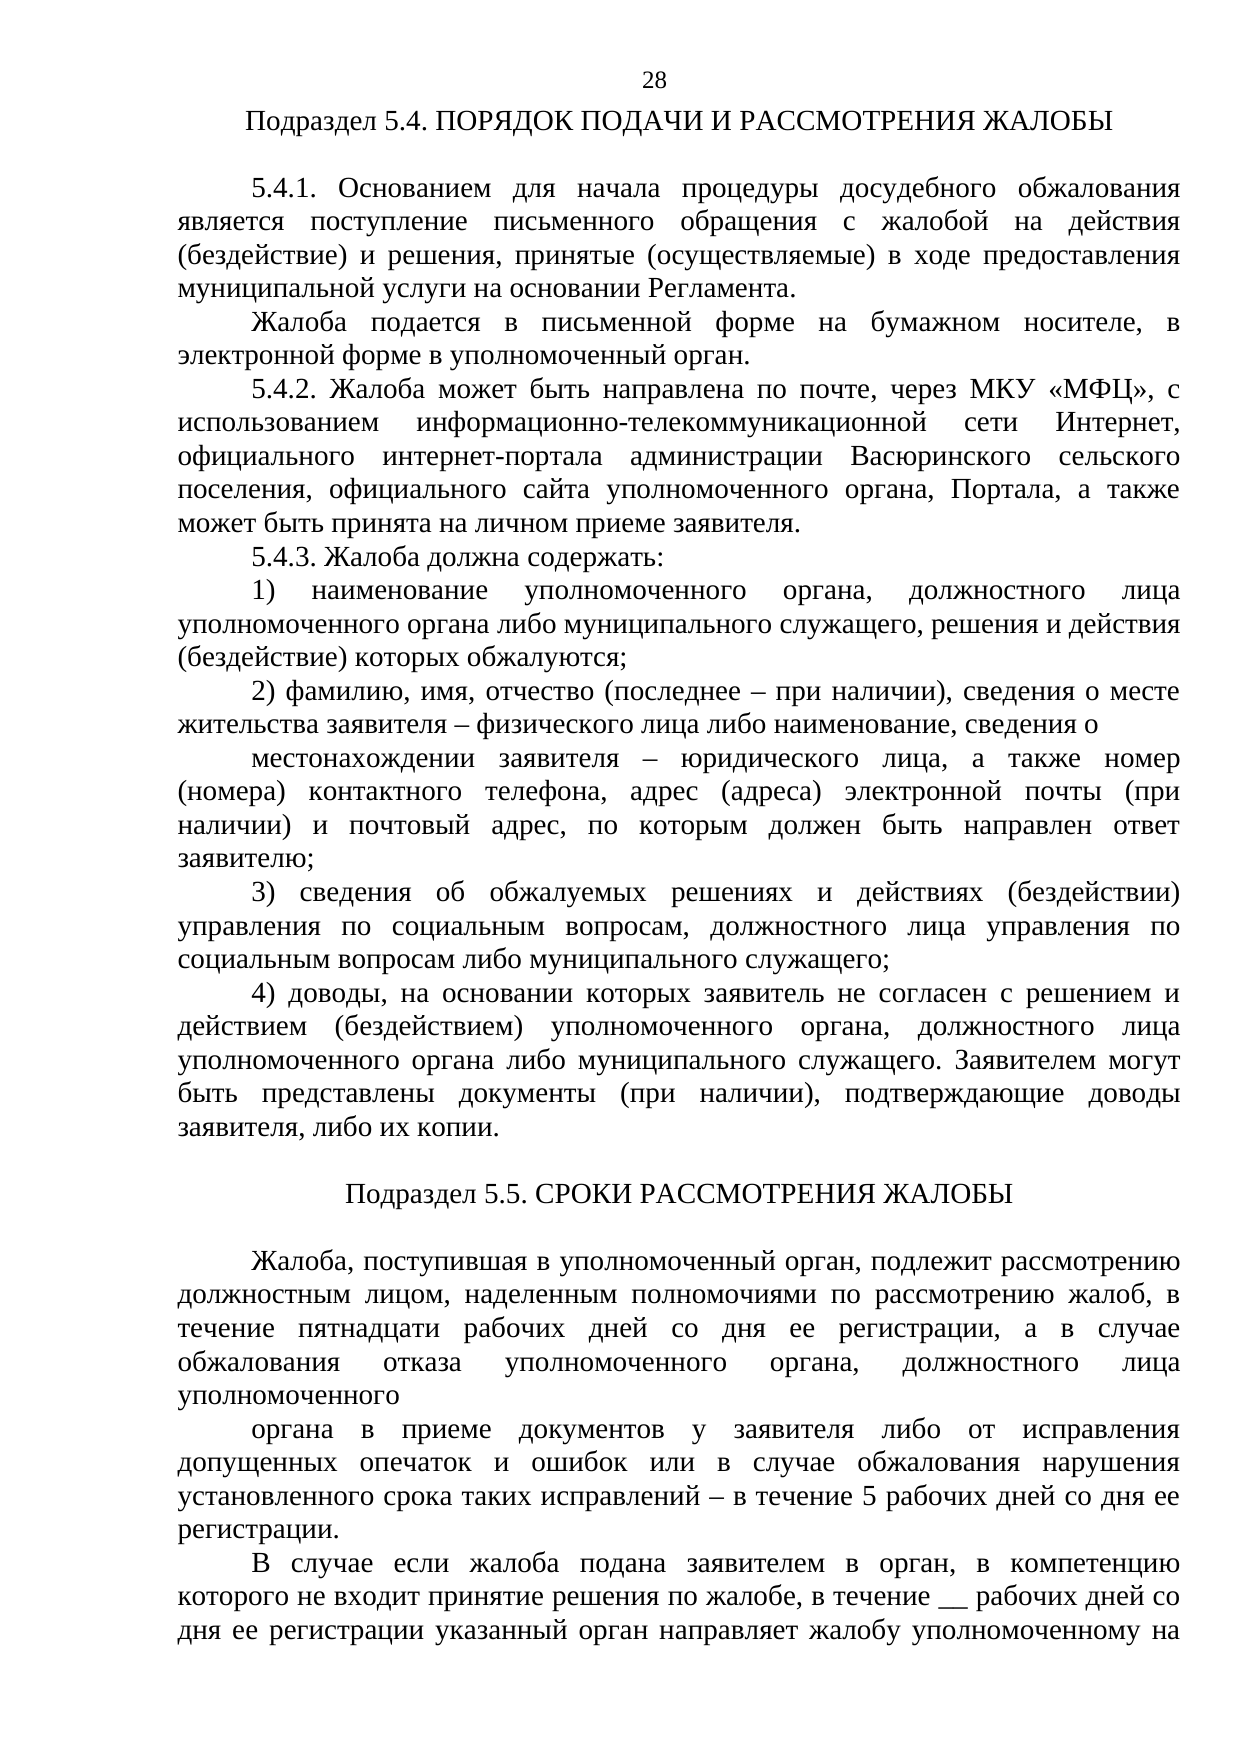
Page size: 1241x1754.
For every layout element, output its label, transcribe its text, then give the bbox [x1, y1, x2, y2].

text 4) доводы, на основании которых заявитель не согласен с решением и действием (бездействием) уполномоченного органа, должностного лица уполномоченного органа либо муниципального служащего. Заявителем могут быть представлены документы (при наличии), подтверждающие доводы заявителя, либо их копии. [177, 975, 1181, 1142]
text Жалоба подается в письменной форме на бумажном носителе, в электронной форме в уполномоченный орган. [177, 304, 1181, 371]
text 3) сведения об обжалуемых решениях и действиях (бездействии) управления по социальным вопросам, должностного лица управления по социальным вопросам либо муниципального служащего; [177, 874, 1181, 975]
text Подраздел 5.5. СРОКИ РАССМОТРЕНИЯ ЖАЛОБЫ [177, 1176, 1181, 1209]
text 2) фамилию, имя, отчество (последнее – при наличии), сведения о месте жительства заявителя – физического лица либо наименование, сведения о [177, 673, 1181, 740]
text 1) наименование уполномоченного органа, должностного лица уполномоченного органа либо муниципального служащего, решения и действия (бездействие) которых обжалуются; [177, 572, 1181, 673]
text 5.4.1. Основанием для начала процедуры досудебного обжалования является поступление письменного обращения с жалобой на действия (бездействие) и решения, принятые (осуществляемые) в ходе предоставления муниципальной услуги на основании Регламента. [177, 170, 1181, 304]
text Жалоба, поступившая в уполномоченный орган, подлежит рассмотрению должностным лицом, наделенным полномочиями по рассмотрению жалоб, в течение пятнадцати рабочих дней со дня ее регистрации, а в случае обжалования отказа уполномоченного органа, должностного лица уполномоченного [177, 1243, 1181, 1411]
text 5.4.2. Жалоба может быть направлена по почте, через МКУ «МФЦ», с использованием информационно-телекоммуникационной сети Интернет, официального интернет-портала администрации Васюринского сельского поселения, официального сайта уполномоченного органа, Портала, а также может быть принята на личном приеме заявителя. [177, 371, 1181, 539]
text Подраздел 5.4. ПОРЯДОК ПОДАЧИ И РАССМОТРЕНИЯ ЖАЛОБЫ [177, 103, 1181, 136]
text местонахождении заявителя – юридического лица, а также номер (номера) контактного телефона, адрес (адреса) электронной почты (при наличии) и почтовый адрес, по которым должен быть направлен ответ заявителю; [177, 740, 1181, 874]
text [177, 1545, 1181, 1646]
text 5.4.3. Жалоба должна содержать: [177, 539, 1181, 572]
text органа в приеме документов у заявителя либо от исправления допущенных опечаток и ошибок или в случае обжалования нарушения установленного срока таких исправлений – в течение 5 рабочих дней со дня ее регистрации. [177, 1411, 1181, 1545]
